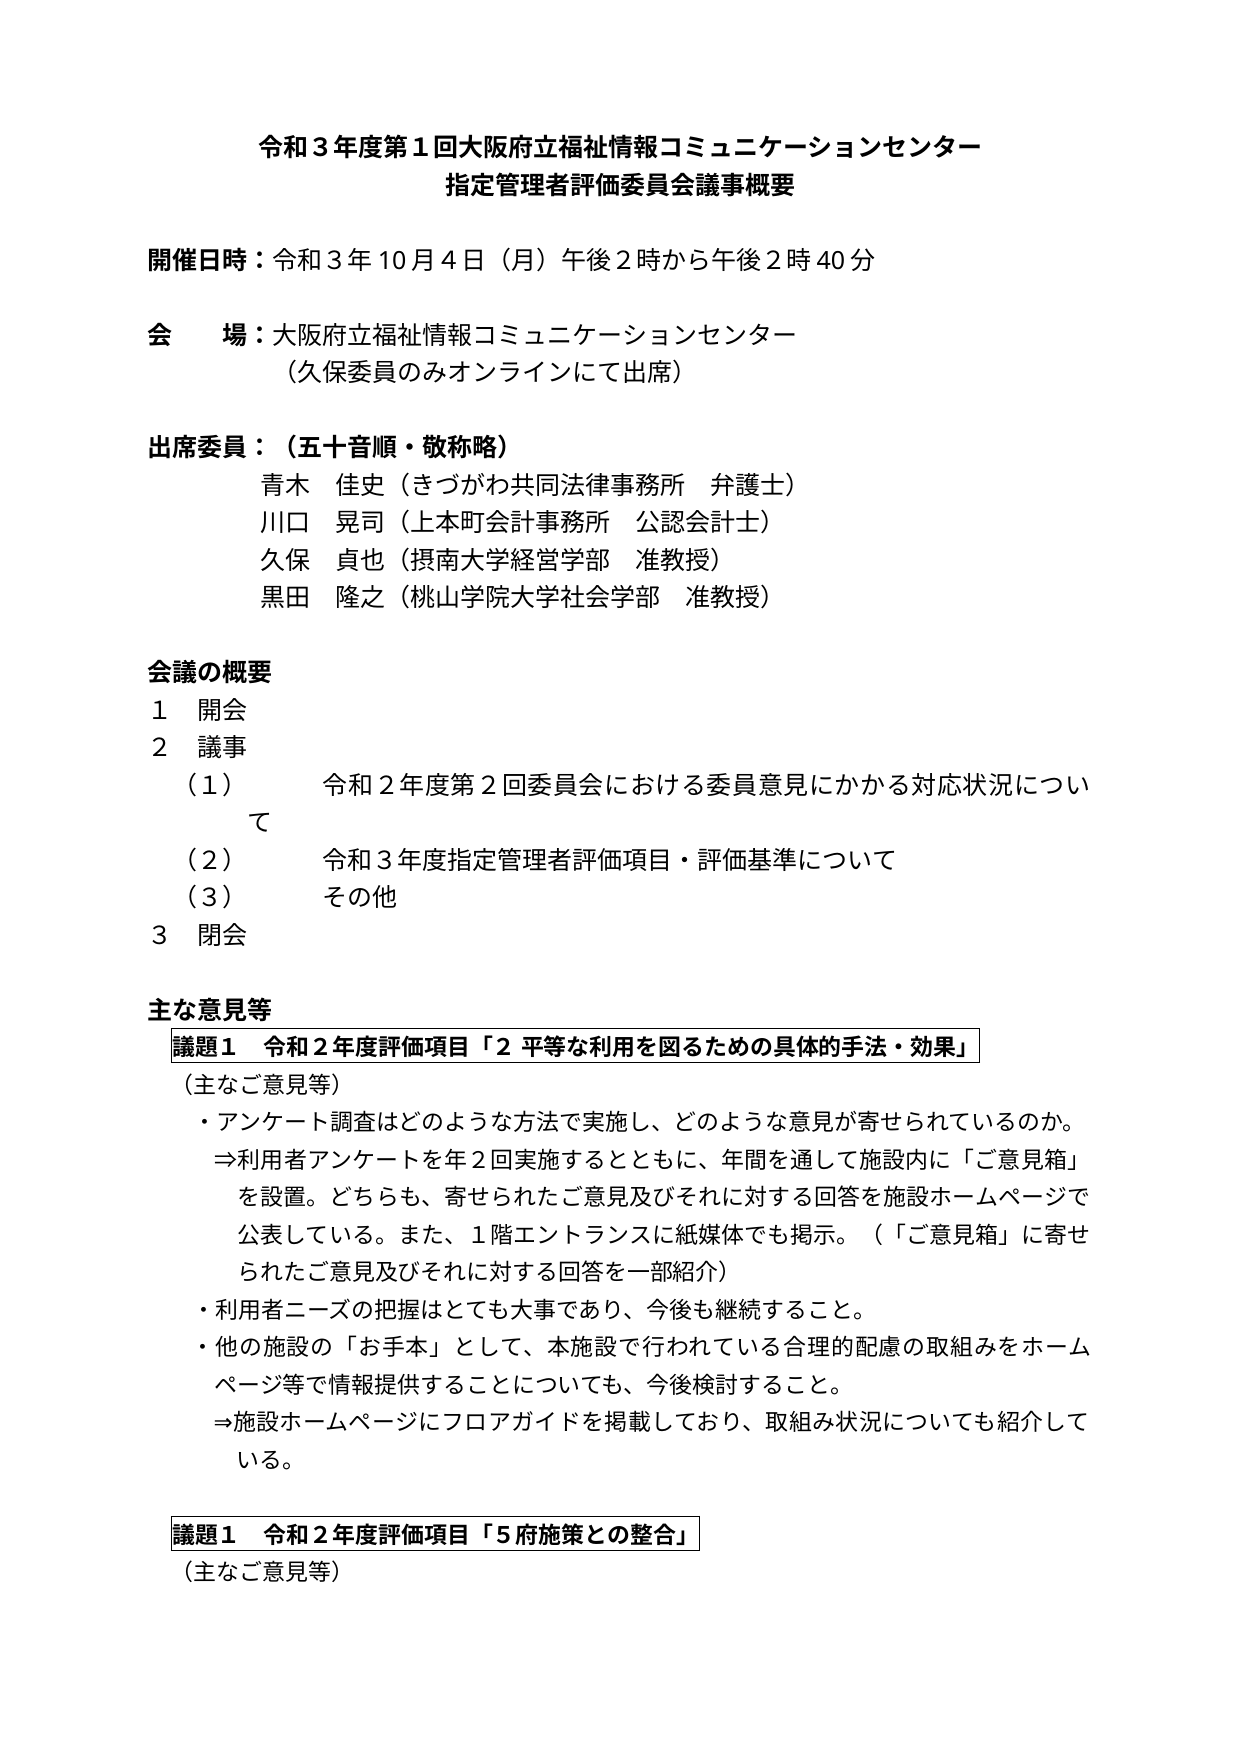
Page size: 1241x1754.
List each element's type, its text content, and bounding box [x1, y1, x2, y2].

text 会議の概要 [148, 652, 1092, 689]
text 令和３年度第１回大阪府立福祉情報コミュニケーションセンター [148, 127, 1092, 164]
text 黒田 隆之（桃山学院大学社会学部 准教授） [235, 577, 1092, 614]
text ⇒施設ホームページにフロアガイドを掲載しており、取組み状況についても紹介している。 [213, 1402, 1092, 1477]
text ・他の施設の「お手本」として、本施設で行われている合理的配慮の取組みをホームページ等で情報提供することについても、今後検討すること。 [191, 1327, 1092, 1402]
text 出席委員：（五十音順・敬称略） [148, 427, 1092, 464]
text （久保委員のみオンラインにて出席） [148, 352, 1092, 389]
text 議題１ 令和２年度評価項目「２ 平等な利用を図るための具体的手法・効果」 [148, 1027, 1092, 1064]
text １ 開会 [148, 689, 1092, 727]
text ３ 閉会 [148, 914, 1092, 952]
text （主なご意見等） [148, 1064, 1092, 1102]
text 川口 晃司（上本町会計事務所 公認会計士） [235, 502, 1092, 539]
text ・利用者ニーズの把握はとても大事であり、今後も継続すること。 [169, 1289, 1092, 1327]
text 主な意見等 [148, 989, 1092, 1027]
text （主なご意見等） [148, 1552, 1092, 1589]
text 開催日時：令和３年10月４日（月）午後２時から午後２時40分 [148, 239, 1092, 277]
text ・アンケート調査はどのような方法で実施し、どのような意見が寄せられているのか。 [148, 1102, 1092, 1139]
list その他 [173, 877, 1092, 914]
text 久保 貞也（摂南大学経営学部 准教授） [235, 539, 1092, 577]
list 令和３年度指定管理者評価項目・評価基準について [173, 839, 1092, 877]
text 青木 佳史（きづがわ共同法律事務所 弁護士） [235, 464, 1092, 502]
text 指定管理者評価委員会議事概要 [148, 164, 1092, 202]
text 議題１ 令和２年度評価項目「５府施策との整合」 [148, 1514, 1092, 1552]
text 会 場：大阪府立福祉情報コミュニケーションセンター [148, 314, 1092, 352]
text ⇒利用者アンケートを年２回実施するとともに、年間を通して施設内に「ご意見箱」を設置。どちらも、寄せられたご意見及びそれに対する回答を施設ホームページで公表している。また、１階エントランスに紙媒体でも掲示。（「ご意見箱」に寄せられたご意見及びそれに対する回答を一部紹介） [191, 1139, 1092, 1289]
list 令和２年度第２回委員会における委員意見にかかる対応状況について [173, 764, 1092, 839]
text ２ 議事 [148, 727, 1092, 764]
